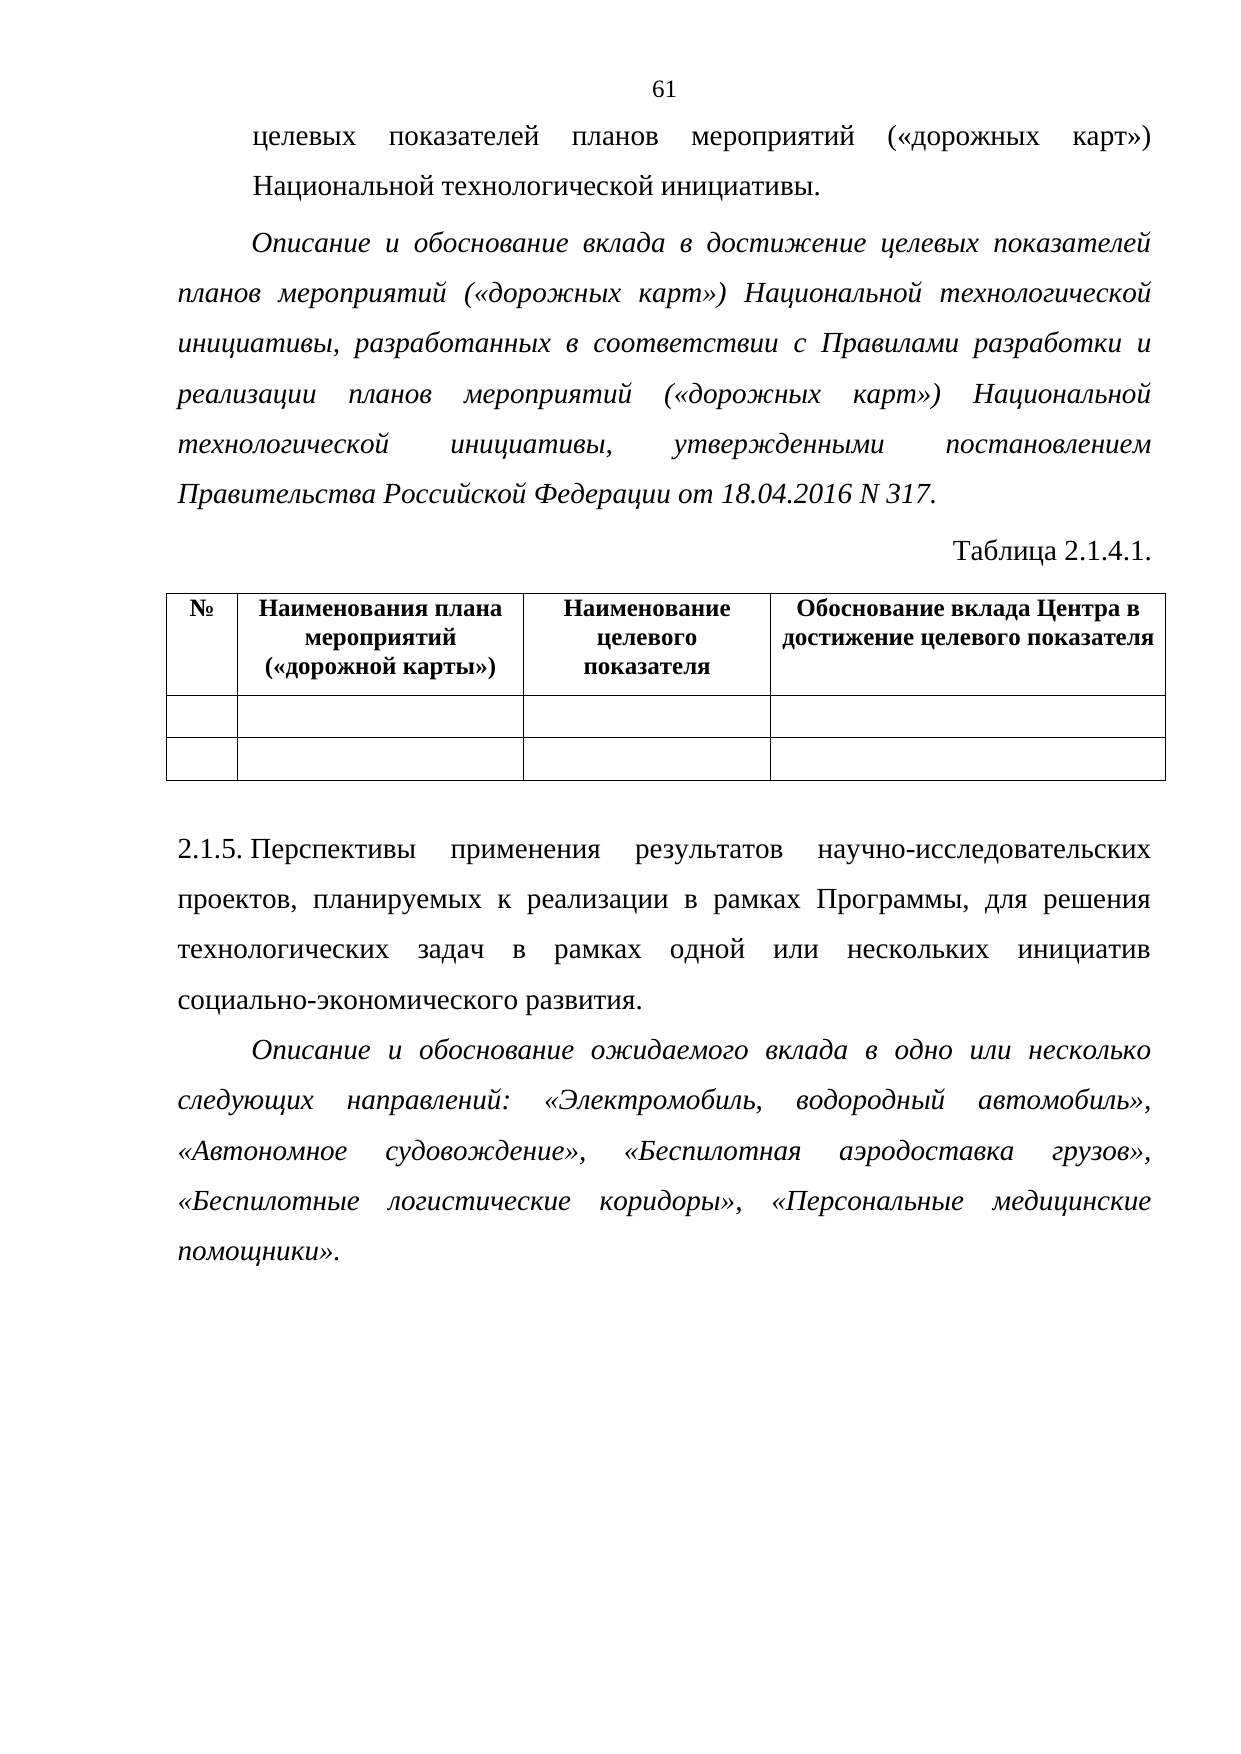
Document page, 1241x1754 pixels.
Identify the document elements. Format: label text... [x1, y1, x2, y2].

table_cell [167, 696, 237, 737]
table_cell [238, 738, 523, 779]
text 2.1.5. Перспективы применения результатов научно-исследовательских проектов, планируемых к реализации в рамках Программы, для решения технологических задач в рамках одной или нескольких инициатив социально-экономического развития. [177, 831, 1152, 1015]
table_cell [524, 696, 770, 737]
table_cell [167, 738, 237, 779]
table_header Наименования плана мероприятий («дорожной карты») [238, 594, 523, 695]
table_cell [238, 696, 523, 737]
table_header Наименование целевого показателя [524, 594, 770, 695]
table_header Обоснование вклада Центра в достижение целевого показателя [771, 594, 1165, 695]
text Таблица 2.1.4.1. [177, 533, 1152, 567]
text Описание и обоснование ожидаемого вклада в одно или несколько следующих направлений: «Электромобиль, водородный автомобиль», «Автономное судовождение», «Беспилотная аэродоставка грузов», «Беспилотные логистические коридоры», «Персональные медицинские помощники». [177, 1032, 1152, 1267]
table_header № [167, 594, 237, 695]
table_cell [524, 738, 770, 779]
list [177, 118, 1152, 202]
table_cell [771, 696, 1165, 737]
text Описание и обоснование вклада в достижение целевых показателей планов мероприятий («дорожных карт») Национальной технологической инициативы, разработанных в соответствии с Правилами разработки и реализации планов мероприятий («дорожных карт») Национальной технологической инициативы, утвержденными постановлением Правительства Российской Федерации от 18.04.2016 N 317. [177, 225, 1152, 510]
table_cell [771, 738, 1165, 779]
